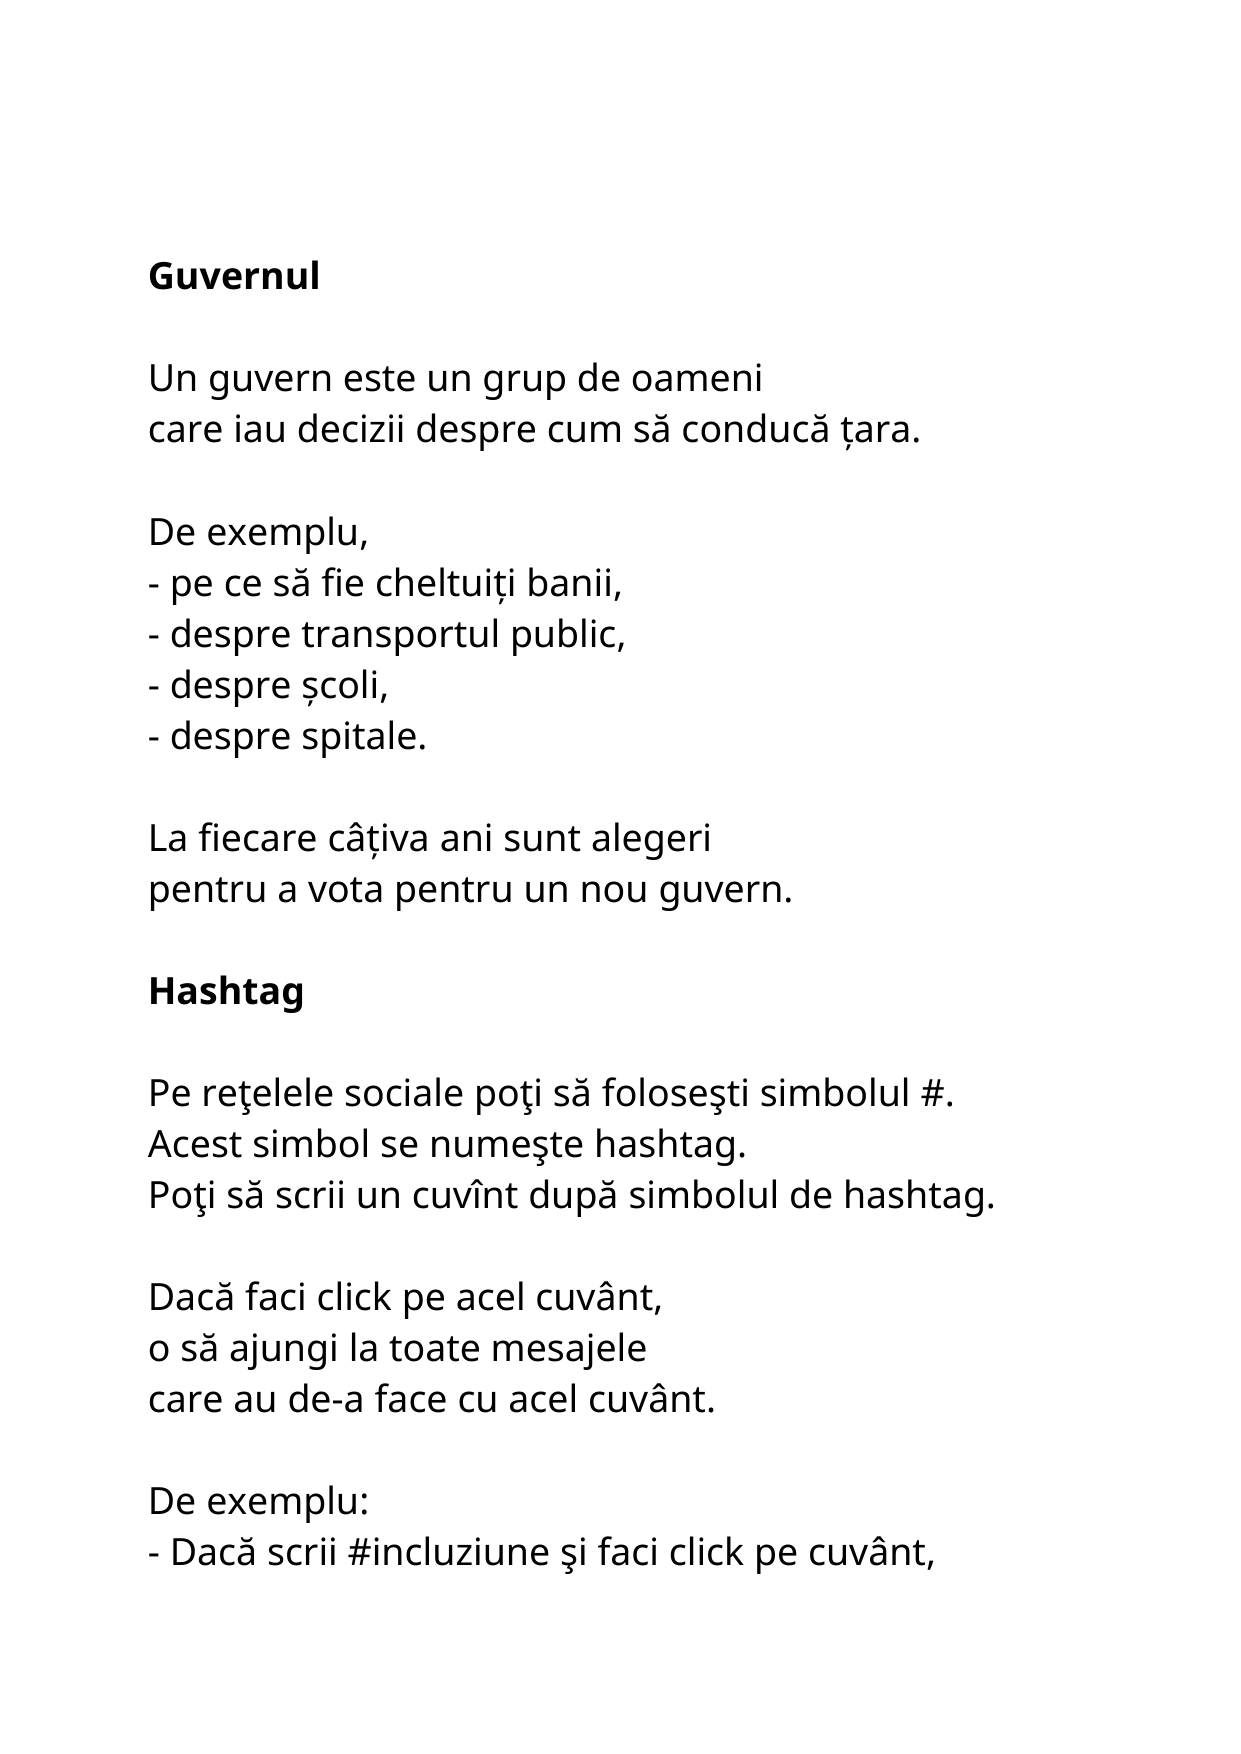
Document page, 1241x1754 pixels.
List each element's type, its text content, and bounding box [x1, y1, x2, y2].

text o să ajungi la toate mesajele [148, 1322, 1093, 1373]
text - despre școli, [148, 658, 1093, 709]
text - despre transportul public, [148, 607, 1093, 658]
text Pe reţelele sociale poţi să foloseşti simbolul #. [148, 1066, 1093, 1117]
text De exemplu: [148, 1475, 1093, 1526]
text - Dacă scrii #incluziune şi faci click pe cuvânt, [148, 1526, 1093, 1577]
text care iau decizii despre cum să conducă țara. [148, 403, 1093, 454]
text pentru a vota pentru un nou guvern. [148, 862, 1093, 913]
text Poţi să scrii un cuvînt după simbolul de hashtag. [148, 1168, 1093, 1219]
text care au de-a face cu acel cuvânt. [148, 1373, 1093, 1424]
text De exemplu, [148, 505, 1093, 556]
text Un guvern este un grup de oameni [148, 352, 1093, 403]
text Guvernul [148, 250, 1093, 301]
text - pe ce să fie cheltuiți banii, [148, 556, 1093, 607]
text La fiecare câțiva ani sunt alegeri [148, 760, 1093, 862]
text Dacă faci click pe acel cuvânt, [148, 1271, 1093, 1322]
text Acest simbol se numeşte hashtag. [148, 1117, 1093, 1168]
text - despre spitale. [148, 709, 1093, 760]
text Hashtag [148, 964, 1093, 1015]
